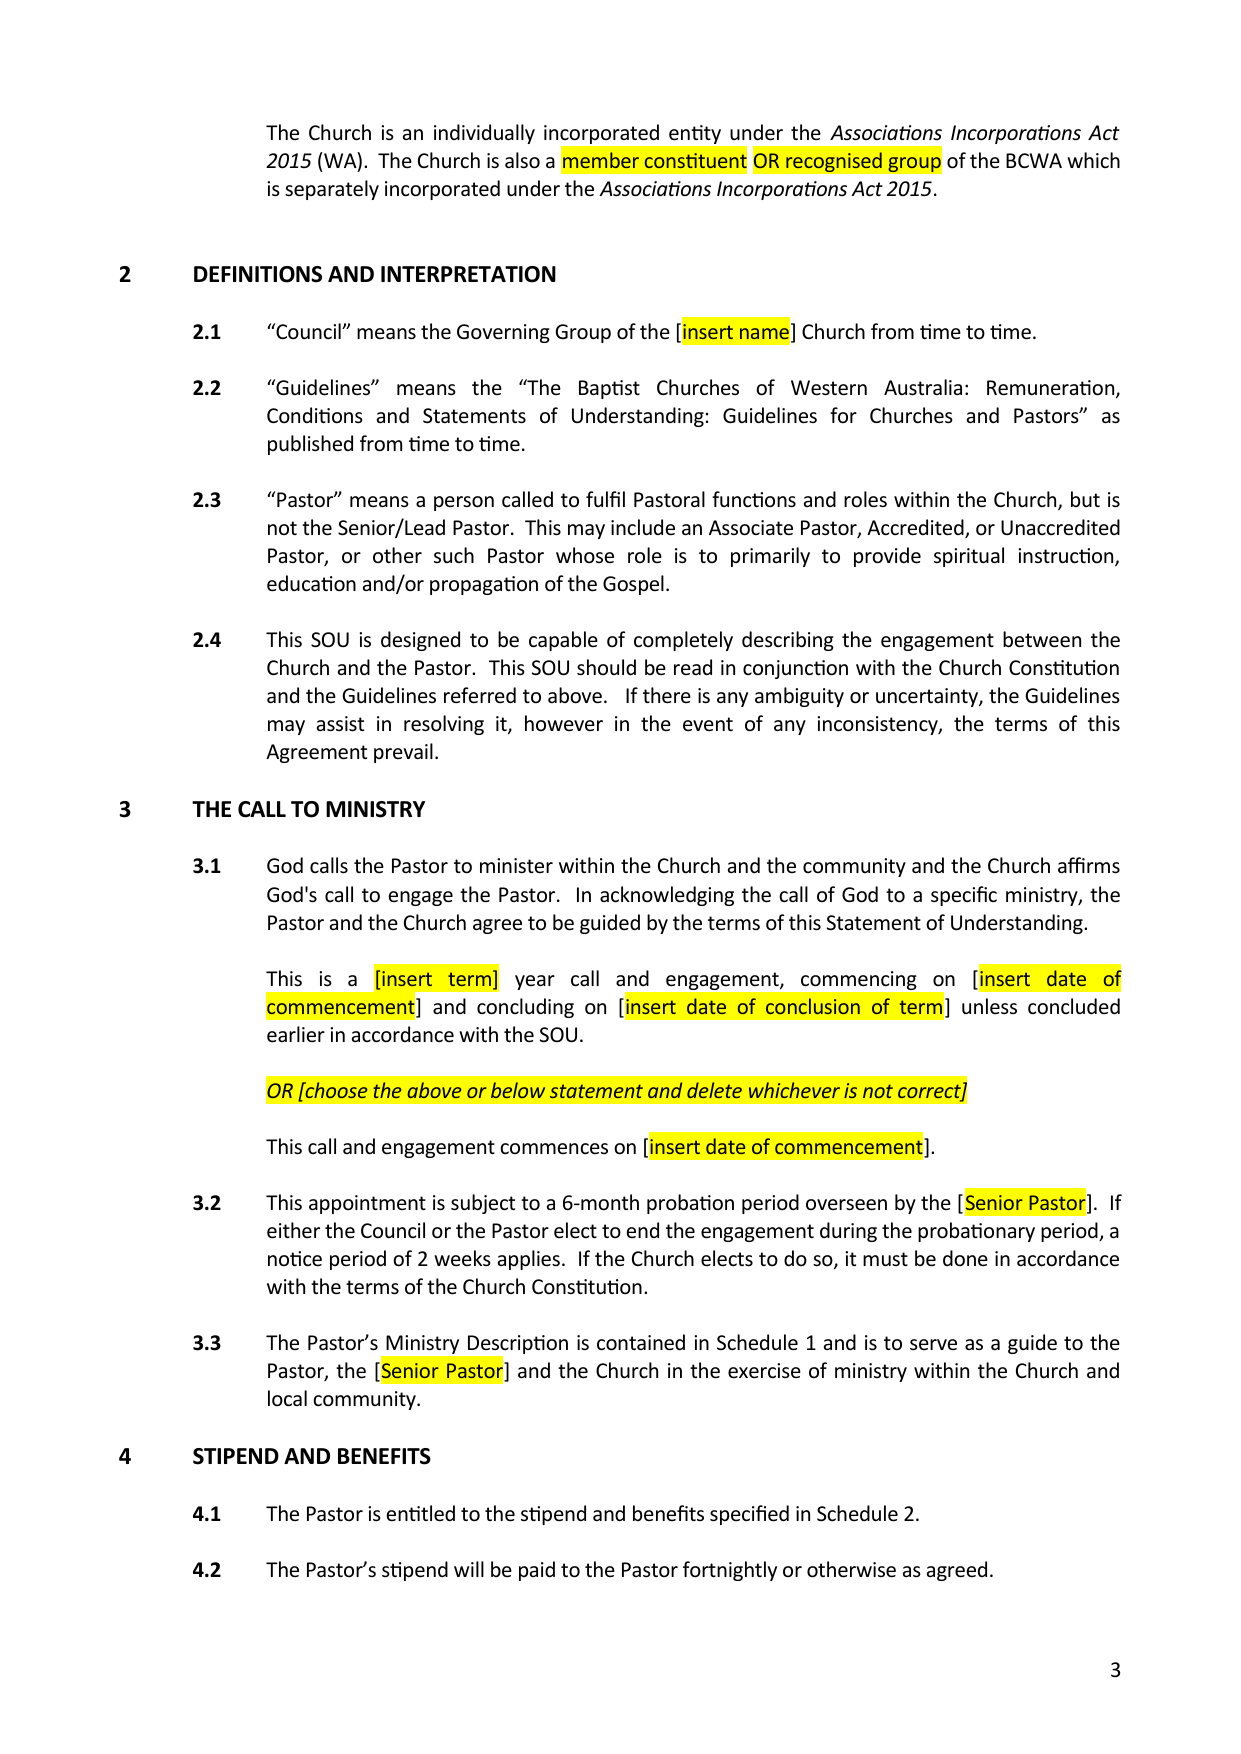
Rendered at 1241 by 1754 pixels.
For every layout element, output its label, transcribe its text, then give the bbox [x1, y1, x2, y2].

list The Pastor’s stipend will be paid to the Pastor fortnightly or otherwise as agreed. [192, 1555, 1121, 1583]
list The Pastor is entitled to the stipend and benefits specified in Schedule 2. [192, 1499, 1121, 1527]
list STIPEND AND BENEFITS [119, 1440, 1121, 1471]
list This SOU is designed to be capable of completely describing the engagement between the Church and the Pastor. This SOU should be read in conjunction with the Church Constitution and the Guidelines referred to above. If there is any ambiguity or uncertainty, the Guidelines may assist in resolving it, however in the event of any inconsistency, the terms of this Agreement prevail. [192, 625, 1121, 765]
list “Guidelines” means the “The Baptist Churches of Western Australia: Remuneration, Conditions and Statements of Understanding: Guidelines for Churches and Pastors” as published from time to time. [192, 373, 1121, 457]
list The Pastor’s Ministry Description is contained in Schedule 1 and is to serve as a guide to the Pastor, the [Senior Pastor] and the Church in the exercise of ministry within the Church and local community. [192, 1328, 1121, 1412]
list “Council” means the Governing Group of the [insert name] Church from time to time. [192, 317, 682, 345]
list DEFINITIONS AND INTERPRETATION [119, 258, 1121, 289]
list This appointment is subject to a 6-month probation period overseen by the [Senior Pastor]. If either the Council or the Pastor elect to end the engagement during the probationary period, a notice period of 2 weeks applies. If the Church elects to do so, it must be done in accordance with the terms of the Church Constitution. [192, 1188, 1121, 1300]
text This call and engagement commences on [insert date of commencement]. [266, 1104, 1121, 1160]
text This is a [insert term] year call and engagement, commencing on [insert date of commencement] and concluding on [insert date of conclusion of term] unless concluded earlier in accordance with the SOU. [266, 964, 1121, 1048]
list “Pastor” means a person called to fulfil Pastoral functions and roles within the Church, but is not the Senior/Lead Pastor. This may include an Associate Pastor, Accredited, or Unaccredited Pastor, or other such Pastor whose role is to primarily to provide spiritual instruction, education and/or propagation of the Gospel. [192, 485, 1121, 597]
text OR [choose the above or below statement and delete whichever is not correct] [266, 1048, 1121, 1104]
list “Council” means the Governing Group of the [insert name] Church from time to time. [790, 317, 1121, 345]
list God calls the Pastor to minister within the Church and the community and the Church affirms God's call to engage the Pastor. In acknowledging the call of God to a specific ministry, the Pastor and the Church agree to be guided by the terms of this Statement of Understanding. [192, 852, 1121, 936]
text The Church is an individually incorporated entity under the Associations Incorporations Act 2015 (WA). The Church is also a member constituent OR recognised group of the BCWA which is separately incorporated under the Associations Incorporations Act 2015. [266, 118, 1121, 202]
list THE CALL TO MINISTRY [119, 793, 1121, 824]
